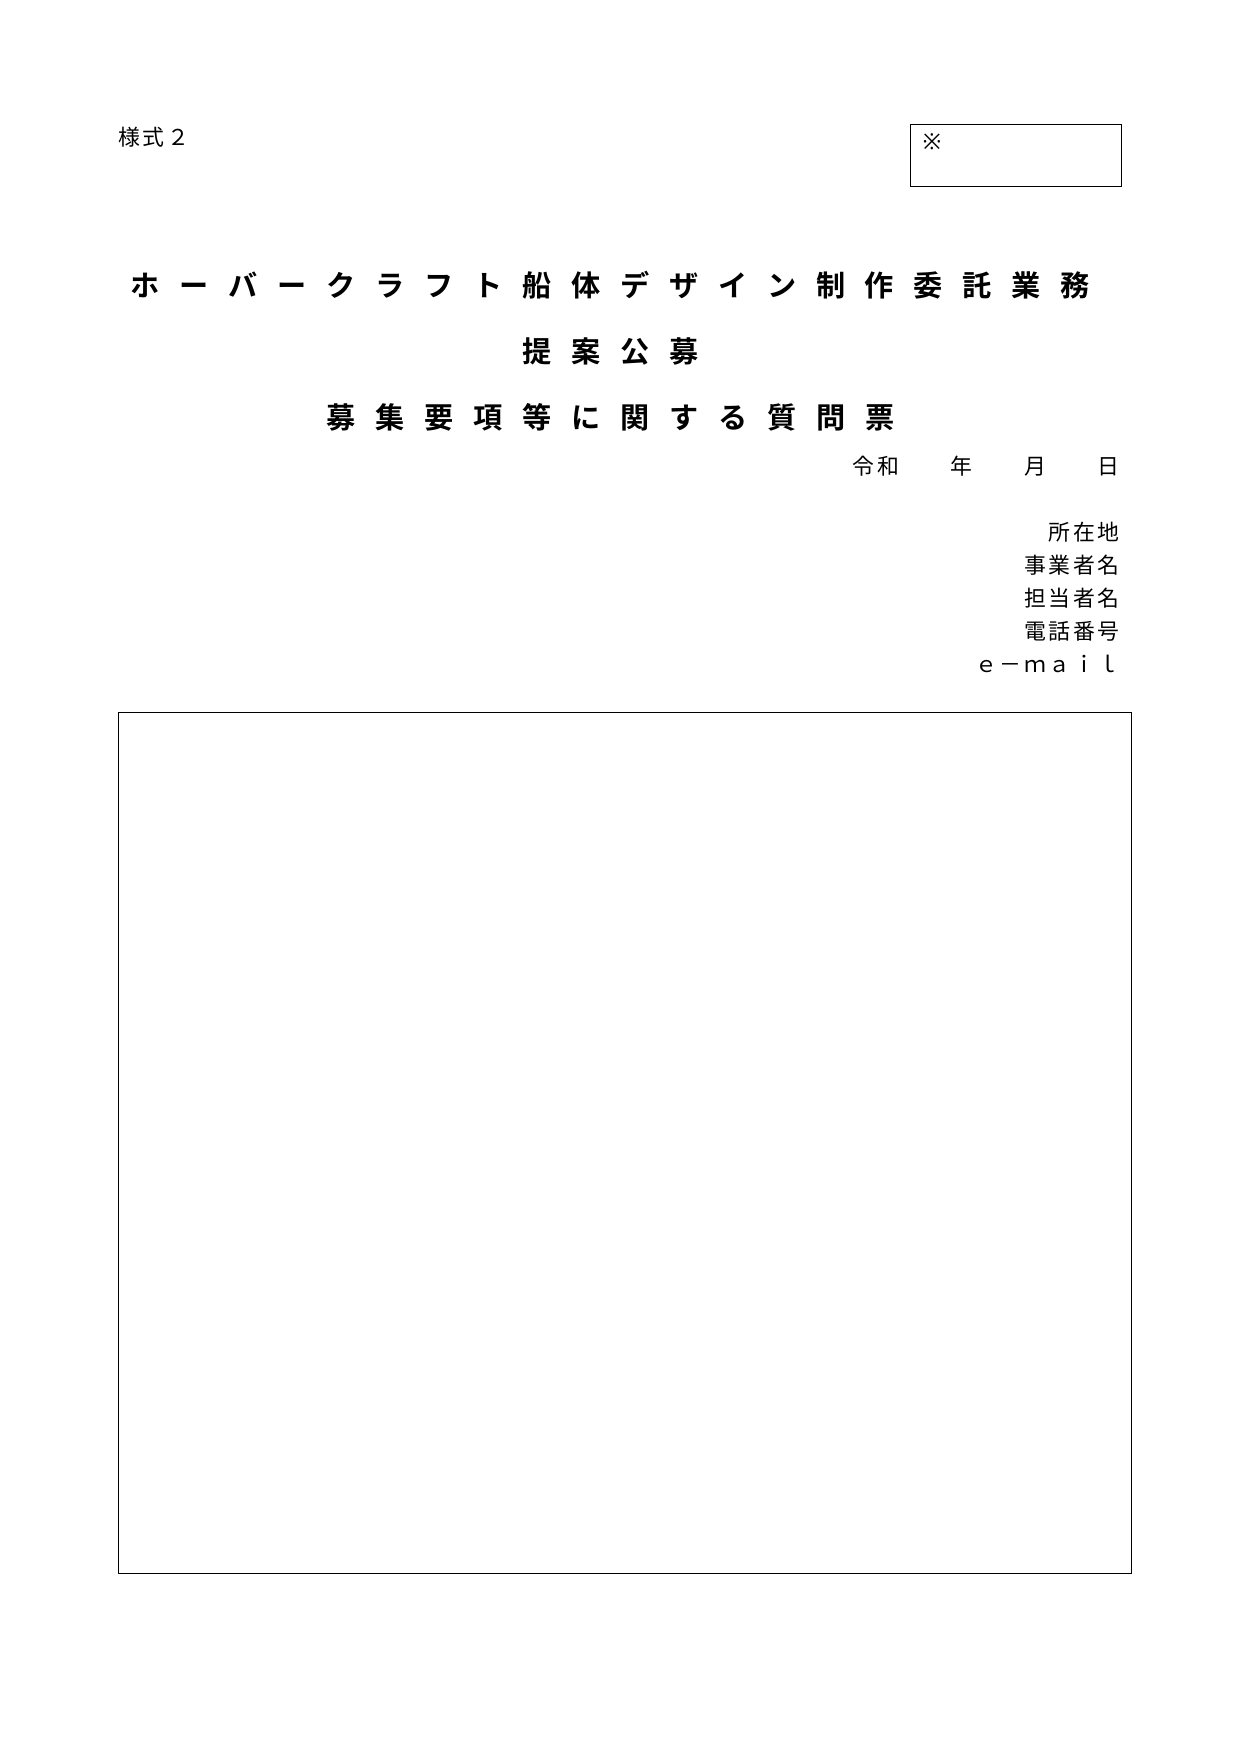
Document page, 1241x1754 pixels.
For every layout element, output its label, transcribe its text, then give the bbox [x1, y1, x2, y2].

text 募集要項等に関する質問票 [118, 383, 1122, 449]
text 令和 年 月 日 [118, 449, 1122, 482]
text 担当者名 [118, 580, 1122, 613]
text 事業者名 [118, 547, 1122, 580]
table_header [119, 713, 1131, 1573]
text ｅ－ｍａｉｌ [118, 646, 1122, 679]
text 様式２ [118, 119, 1122, 152]
text ホーバークラフト船体デザイン制作委託業務提案公募 [118, 251, 1122, 383]
text 電話番号 [118, 613, 1122, 646]
text 所在地 [118, 514, 1122, 547]
